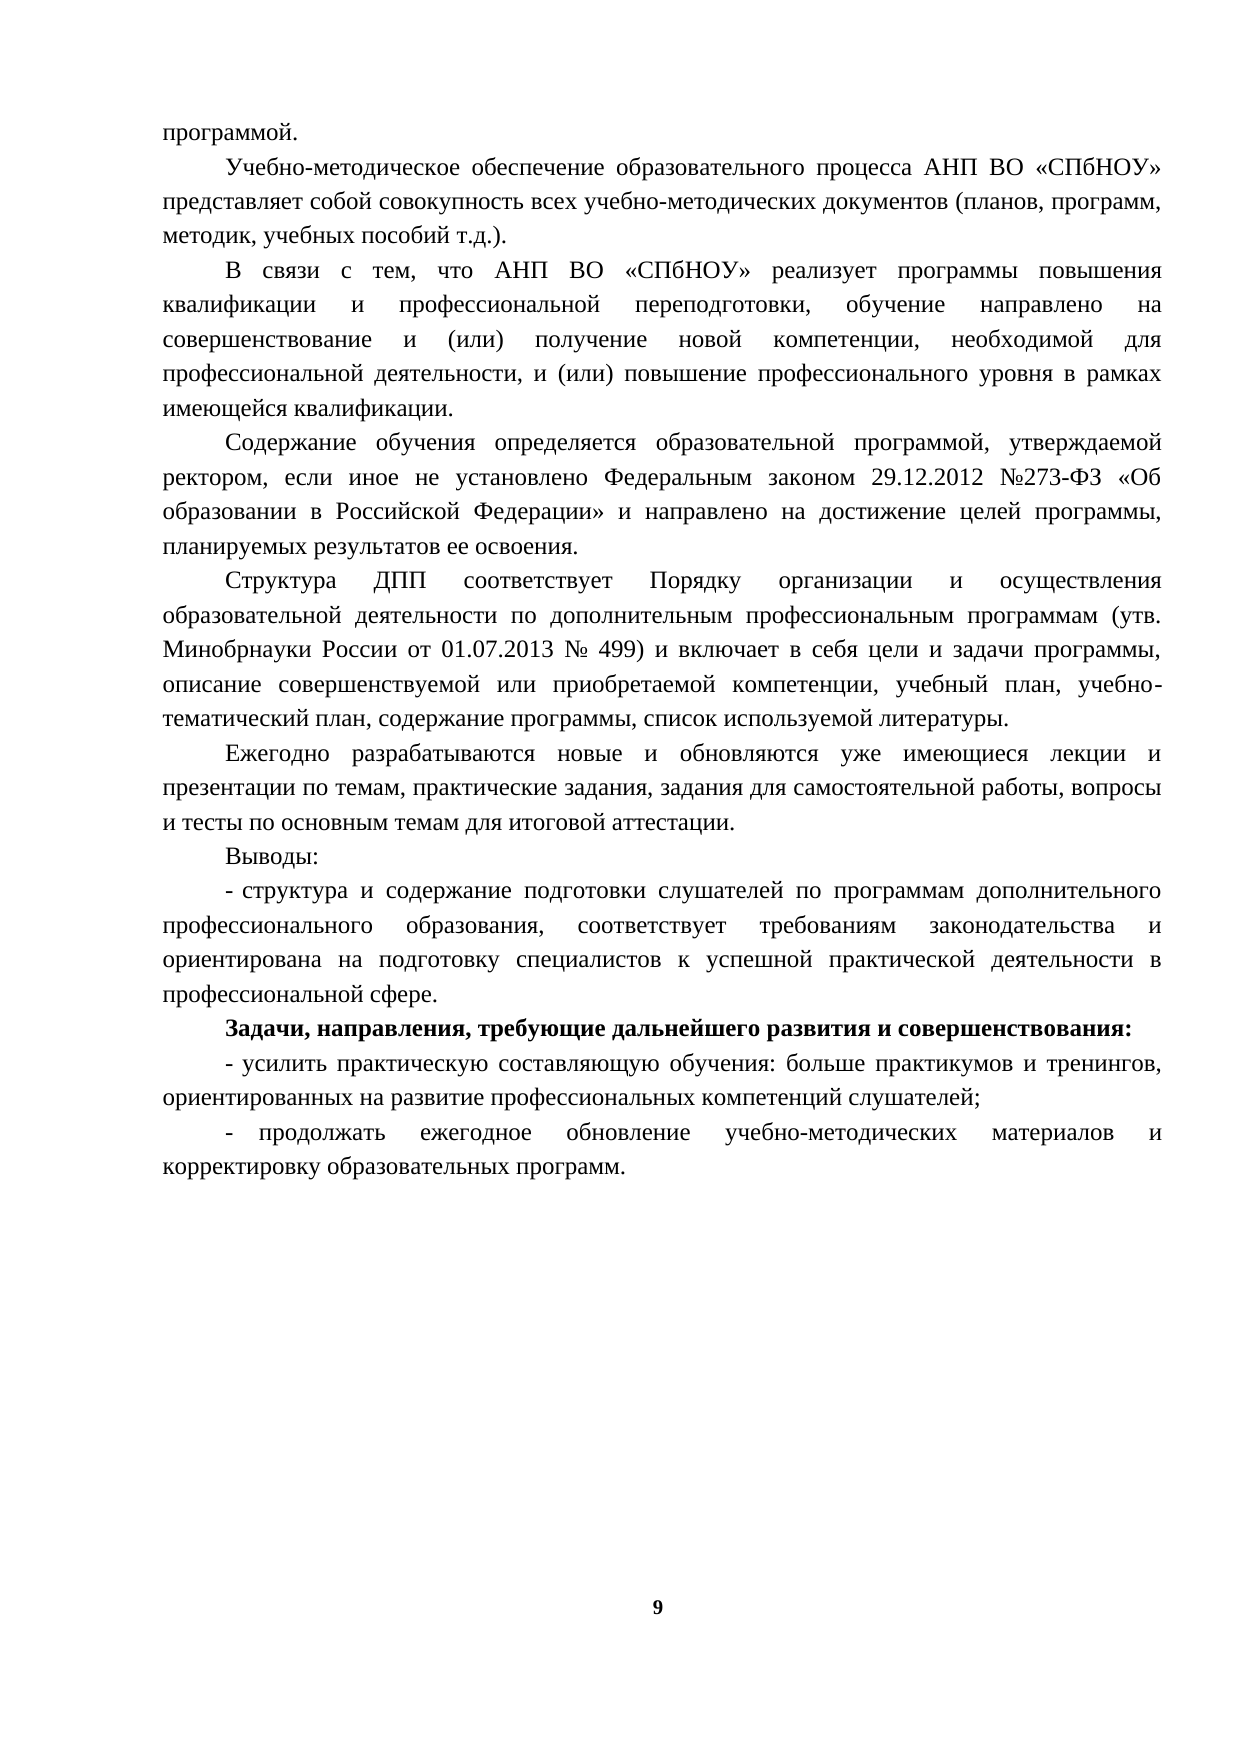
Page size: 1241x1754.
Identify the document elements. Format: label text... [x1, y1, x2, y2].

list продолжать ежегодное обновление учебно-методических материалов и корректировку образовательных программ. [162, 1113, 1162, 1182]
text Выводы: [162, 837, 1162, 871]
list усилить практическую составляющую обучения: больше практикумов и тренингов, ориентированных на развитие профессиональных компетенций слушателей; [162, 1044, 1162, 1113]
text Задачи, направления, требующие дальнейшего развития и совершенствования: [162, 1009, 1162, 1044]
text Ежегодно разрабатываются новые и обновляются уже имеющиеся лекции и презентации по темам, практические задания, задания для самостоятельной работы, вопросы и тесты по основным темам для итоговой аттестации. [162, 733, 1162, 837]
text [162, 113, 1162, 147]
text В связи с тем, что АНП ВО «СПбНОУ» реализует программы повышения квалификации и профессиональной переподготовки, обучение направлено на совершенствование и (или) получение новой компетенции, необходимой для профессиональной деятельности, и (или) повышение профессионального уровня в рамках имеющейся квалификации. [162, 251, 1162, 423]
text Структура ДПП соответствует Порядку организации и осуществления образовательной деятельности по дополнительным профессиональным программам (утв. Минобрнауки России от 01.07.2013 № 499) и включает в себя цели и задачи программы, описание совершенствуемой или приобретаемой компетенции, учебный план, учебнотематический план, содержание программы, список используемой литературы. [162, 561, 1162, 733]
text Содержание обучения определяется образовательной программой, утверждаемой ректором, если иное не установлено Федеральным законом 29.12.2012 №273-ФЗ «Об образовании в Российской Федерации» и направлено на достижение целей программы, планируемых результатов ее освоения. [162, 423, 1162, 561]
text Учебно-методическое обеспечение образовательного процесса АНП ВО «СПбНОУ» представляет собой совокупность всех учебно-методических документов (планов, программ, методик, учебных пособий т.д.). [162, 147, 1162, 251]
list структура и содержание подготовки слушателей по программам дополнительного профессионального образования, соответствует требованиям законодательства и ориентирована на подготовку специалистов к успешной практической деятельности в профессиональной сфере. [162, 871, 1162, 1009]
